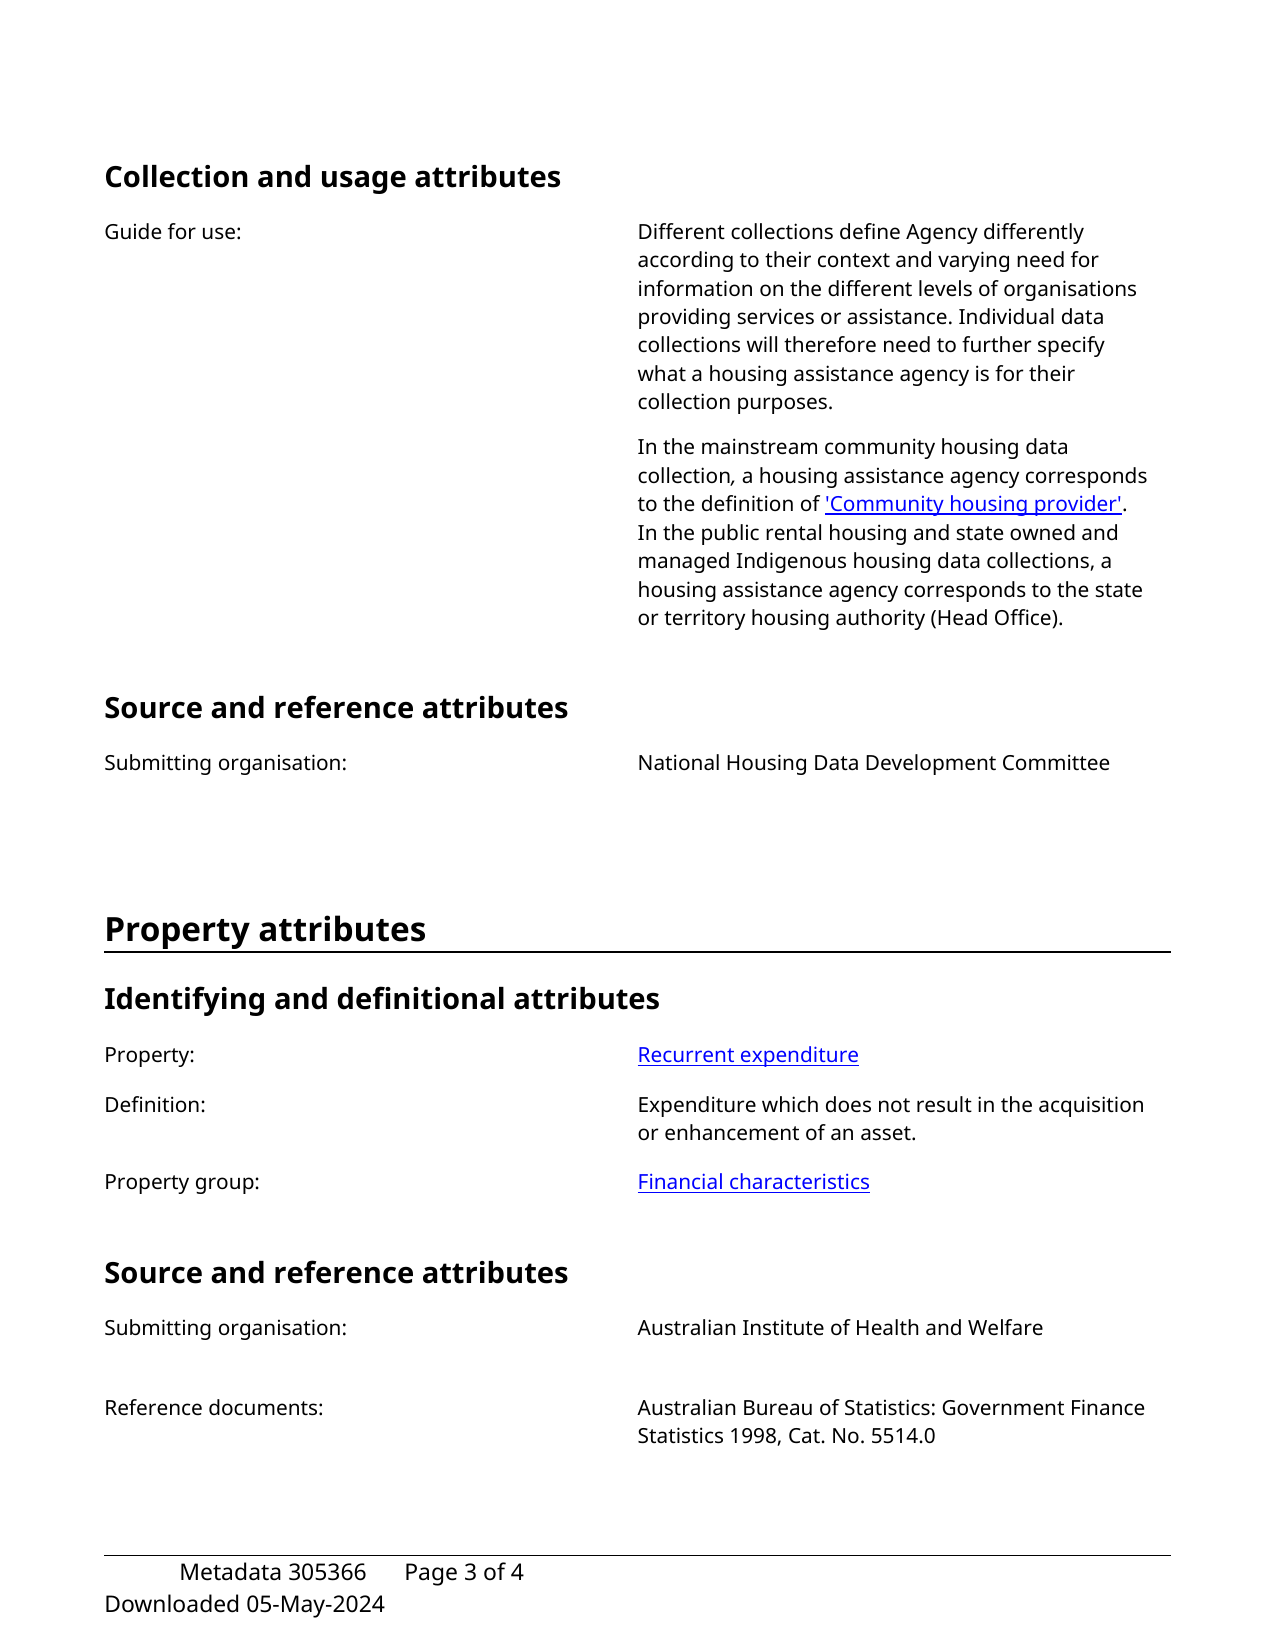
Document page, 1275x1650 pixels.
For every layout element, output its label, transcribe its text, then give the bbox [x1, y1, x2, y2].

table_cell Source and reference attributes [93, 1206, 1159, 1302]
table_cell National Housing Data Development Committee [626, 738, 1159, 818]
subtitle Property attributes [104, 906, 1171, 951]
table_cell Submitting organisation: [93, 738, 626, 818]
table_cell Source and reference attributes [93, 642, 1159, 738]
table_cell Australian Institute of Health and Welfare [626, 1302, 1159, 1383]
table_cell Different collections define Agency differently according to their context and varying need for information on the different levels of organisations providing services or assistance. Individual data collections will therefore need to further specify what a housing assistance agency is for their collection purposes. In the mainstream community housing data collection, a housing assistance agency corresponds to the definition of 'Community housing provider'. In the public rental housing and state owned and managed Indigenous housing data collections, a housing assistance agency corresponds to the state or territory housing authority (Head Office). [626, 206, 1159, 642]
table_cell Guide for use: [93, 206, 626, 642]
table_cell Collection and usage attributes [93, 110, 1159, 206]
table_cell Definition: [93, 1079, 626, 1157]
table_cell Australian Bureau of Statistics: Government Finance Statistics 1998, Cat. No. 5514.0 [626, 1383, 1159, 1461]
table_cell Submitting organisation: [93, 1302, 626, 1383]
table_cell Reference documents: [93, 1383, 626, 1461]
table_cell Financial characteristics [626, 1157, 1159, 1206]
table_cell Property group: [93, 1157, 626, 1206]
table_header Recurrent expenditure [626, 1030, 1159, 1079]
table_cell Expenditure which does not result in the acquisition or enhancement of an asset. [626, 1079, 1159, 1157]
subtitle Identifying and definitional attributes [104, 978, 1171, 1018]
table_header Property: [93, 1030, 626, 1079]
